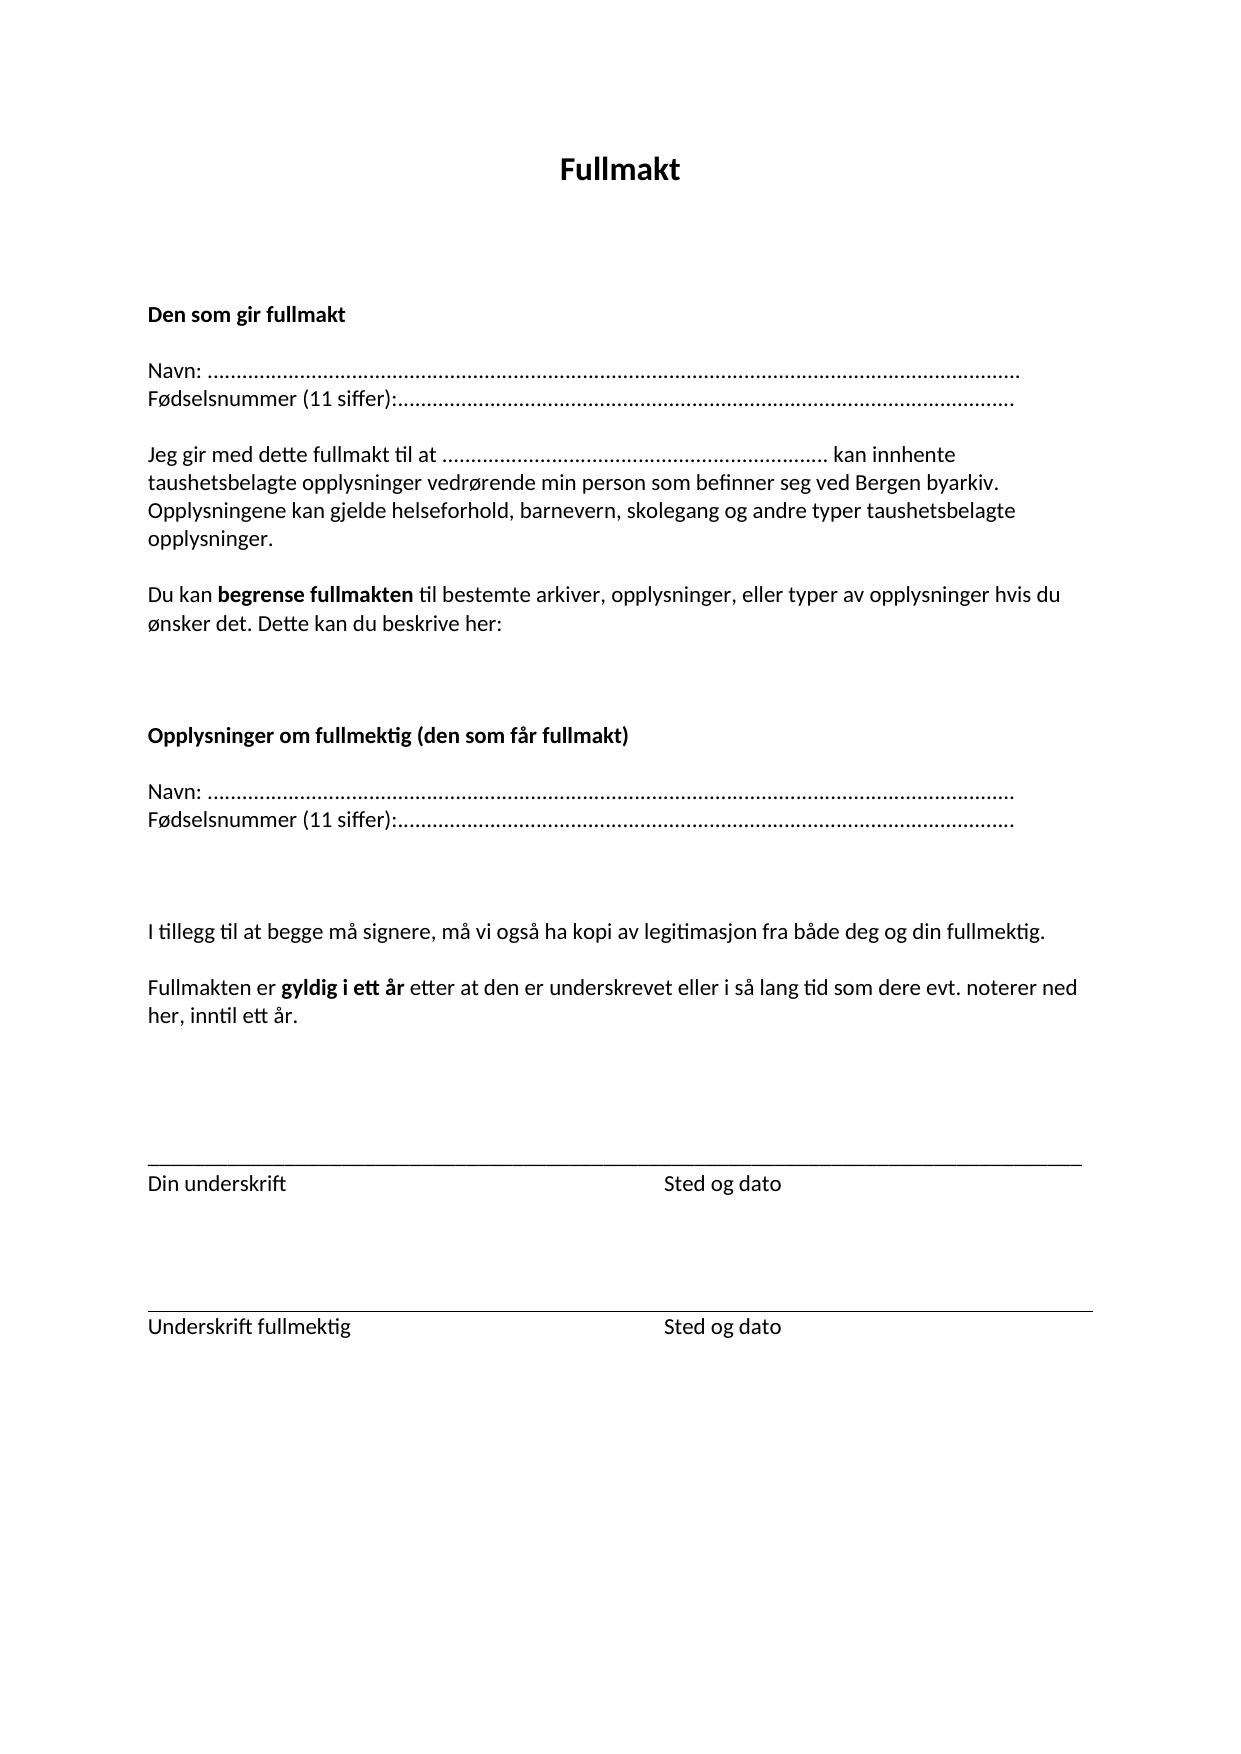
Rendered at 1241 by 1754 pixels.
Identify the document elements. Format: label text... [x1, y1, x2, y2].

text Jeg gir med dette fullmakt til at ................................................................... kan innhente taushetsbelagte opplysninger vedrørende min person som befinner seg ved Bergen byarkiv. Opplysningene kan gjelde helseforhold, barnevern, skolegang og andre typer taushetsbelagte opplysninger. [148, 441, 1093, 553]
text I tillegg til at begge må signere, må vi også ha kopi av legitimasjon fra både deg og din fullmektig. [148, 917, 1093, 945]
text Fødselsnummer (11 siffer):........................................................................................................... [148, 384, 1093, 412]
text Fullmakt [148, 148, 1093, 188]
text Den som gir fullmakt [148, 300, 1093, 328]
text Navn: ............................................................................................................................................. [148, 356, 1093, 384]
text Opplysninger om fullmektig (den som får fullmakt) [148, 721, 1093, 749]
text Fødselsnummer (11 siffer):........................................................................................................... [148, 805, 1093, 833]
text Du kan begrense fullmakten til bestemte arkiver, opplysninger, eller typer av opplysninger hvis du ønsker det. Dette kan du beskrive her: [148, 581, 1093, 637]
text Navn: ............................................................................................................................................ [148, 777, 1093, 805]
text Underskrift fullmektig Sted og dato [148, 1312, 1093, 1340]
text __________________________________________________________________________________Din underskrift Sted og dato [148, 1141, 1093, 1197]
text Fullmakten er gyldig i ett år etter at den er underskrevet eller i så lang tid som dere evt. noterer ned her, inntil ett år. [148, 973, 1093, 1029]
